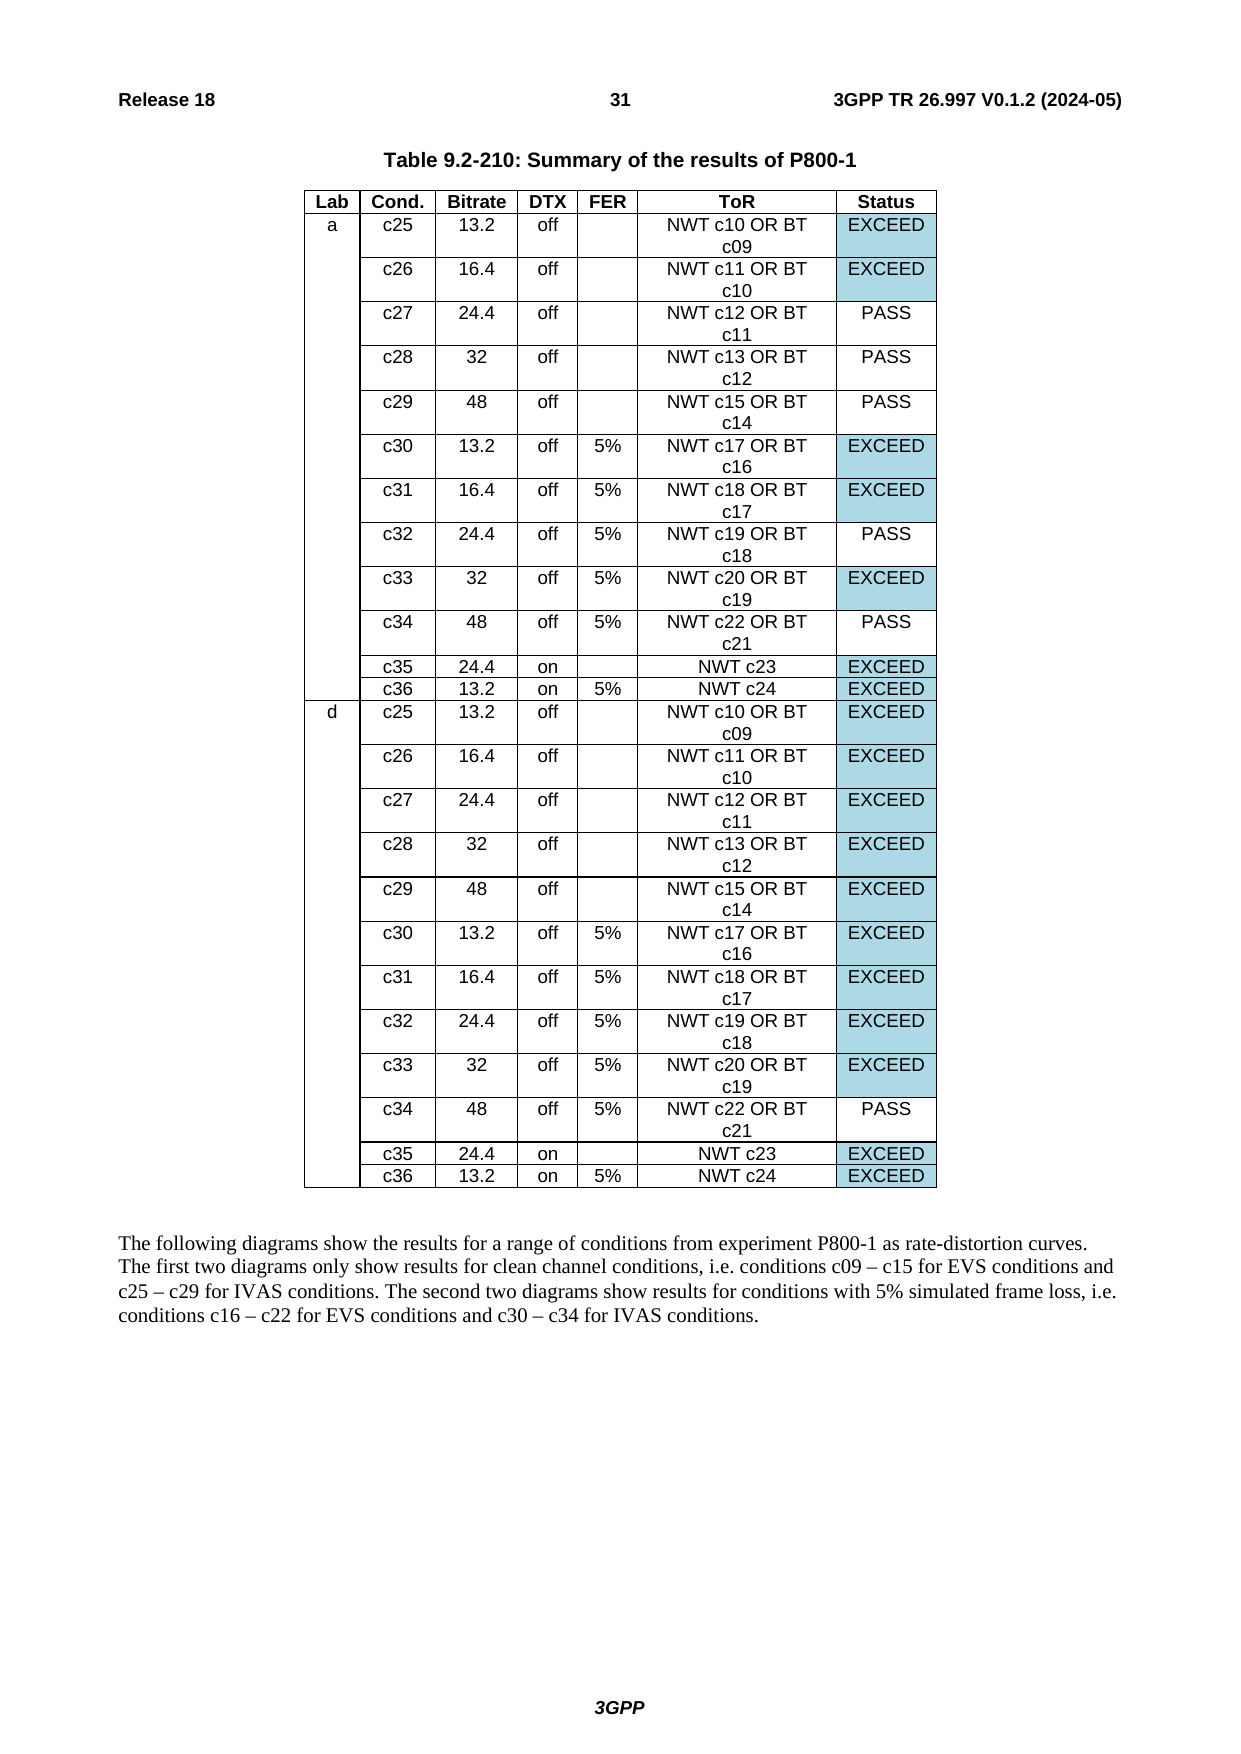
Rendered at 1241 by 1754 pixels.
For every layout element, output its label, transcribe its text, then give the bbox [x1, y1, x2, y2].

table_cell on [518, 656, 577, 677]
table_cell c33 [361, 567, 435, 610]
table_cell off [518, 745, 577, 788]
table_cell EXCEED [837, 833, 936, 876]
table_cell on [518, 678, 577, 700]
table_cell [578, 701, 637, 744]
table_cell off [518, 391, 577, 434]
table_cell [578, 391, 637, 434]
table_cell 24.4 [436, 1143, 517, 1164]
table_cell off [518, 922, 577, 965]
table_cell off [518, 1010, 577, 1053]
table_cell EXCEED [837, 214, 936, 257]
table_cell PASS [837, 1098, 936, 1141]
table_cell c30 [361, 922, 435, 965]
table_cell 24.4 [436, 1010, 517, 1053]
table_header Lab [305, 191, 359, 213]
table_cell c29 [361, 391, 435, 434]
table_cell 5% [578, 523, 637, 566]
table_cell EXCEED [837, 789, 936, 832]
table_cell 5% [578, 1054, 637, 1097]
table_cell c26 [361, 745, 435, 788]
table_cell 32 [436, 833, 517, 876]
table_cell c25 [361, 214, 435, 257]
table_cell d [305, 701, 359, 1187]
table_cell NWT c10 OR BT c09 [638, 214, 836, 257]
table_cell a [305, 214, 359, 700]
table_cell 13.2 [436, 922, 517, 965]
table_cell EXCEED [837, 1010, 936, 1053]
table_cell EXCEED [837, 1165, 936, 1187]
table_cell EXCEED [837, 745, 936, 788]
table_cell NWT c18 OR BT c17 [638, 966, 836, 1009]
table_cell 32 [436, 1054, 517, 1097]
table_cell EXCEED [837, 966, 936, 1009]
table_header Status [837, 191, 936, 213]
table_cell off [518, 479, 577, 522]
table_cell off [518, 611, 577, 654]
table_cell 13.2 [436, 214, 517, 257]
table_cell [578, 1143, 637, 1164]
table_cell EXCEED [837, 567, 936, 610]
table_cell 48 [436, 611, 517, 654]
table_cell 5% [578, 1165, 637, 1187]
table_cell c25 [361, 701, 435, 744]
table_header FER [578, 191, 637, 213]
table_cell off [518, 878, 577, 921]
table_cell 5% [578, 435, 637, 478]
table_cell 5% [578, 966, 637, 1009]
table_cell 48 [436, 878, 517, 921]
table_cell NWT c15 OR BT c14 [638, 878, 836, 921]
table_cell 16.4 [436, 745, 517, 788]
table_cell EXCEED [837, 1143, 936, 1164]
table_cell off [518, 214, 577, 257]
table_cell c35 [361, 1143, 435, 1164]
table_cell c31 [361, 479, 435, 522]
table_cell NWT c17 OR BT c16 [638, 435, 836, 478]
table_cell off [518, 833, 577, 876]
table_cell 32 [436, 346, 517, 389]
table_cell EXCEED [837, 878, 936, 921]
table_cell off [518, 346, 577, 389]
table_cell NWT c10 OR BT c09 [638, 701, 836, 744]
table_cell NWT c19 OR BT c18 [638, 523, 836, 566]
table_cell 16.4 [436, 479, 517, 522]
table_cell NWT c12 OR BT c11 [638, 302, 836, 345]
table_cell off [518, 789, 577, 832]
table_cell 5% [578, 567, 637, 610]
table_cell c34 [361, 611, 435, 654]
table_cell PASS [837, 391, 936, 434]
table_cell NWT c23 [638, 656, 836, 677]
table_cell [578, 833, 637, 876]
table_cell 24.4 [436, 789, 517, 832]
table_cell NWT c22 OR BT c21 [638, 1098, 836, 1141]
table_cell off [518, 567, 577, 610]
table_cell 13.2 [436, 678, 517, 700]
table_cell c28 [361, 346, 435, 389]
table_cell c36 [361, 1165, 435, 1187]
table_cell NWT c24 [638, 678, 836, 700]
table_cell EXCEED [837, 479, 936, 522]
table_cell off [518, 966, 577, 1009]
table_cell off [518, 1098, 577, 1141]
table_cell PASS [837, 523, 936, 566]
table_cell c33 [361, 1054, 435, 1097]
table_cell c35 [361, 656, 435, 677]
table_cell 13.2 [436, 701, 517, 744]
table_cell off [518, 435, 577, 478]
table_cell [578, 346, 637, 389]
table_cell 5% [578, 1010, 637, 1053]
table_cell 48 [436, 391, 517, 434]
table_cell c31 [361, 966, 435, 1009]
table_cell NWT c22 OR BT c21 [638, 611, 836, 654]
table_cell c27 [361, 789, 435, 832]
table_cell 5% [578, 1098, 637, 1141]
table_cell NWT c19 OR BT c18 [638, 1010, 836, 1053]
table_cell 32 [436, 567, 517, 610]
table_cell NWT c15 OR BT c14 [638, 391, 836, 434]
table_cell NWT c23 [638, 1143, 836, 1164]
table_cell 24.4 [436, 302, 517, 345]
table_cell EXCEED [837, 1054, 936, 1097]
table_cell 48 [436, 1098, 517, 1141]
table_cell 13.2 [436, 1165, 517, 1187]
table_cell c30 [361, 435, 435, 478]
table_cell c32 [361, 523, 435, 566]
table_cell NWT c11 OR BT c10 [638, 258, 836, 301]
table_cell NWT c13 OR BT c12 [638, 833, 836, 876]
table_cell EXCEED [837, 258, 936, 301]
table_cell 16.4 [436, 258, 517, 301]
table_cell off [518, 302, 577, 345]
table_cell c29 [361, 878, 435, 921]
table_cell NWT c12 OR BT c11 [638, 789, 836, 832]
table_cell NWT c20 OR BT c19 [638, 567, 836, 610]
table_cell c36 [361, 678, 435, 700]
table_cell EXCEED [837, 701, 936, 744]
table_cell NWT c20 OR BT c19 [638, 1054, 836, 1097]
table_cell 5% [578, 678, 637, 700]
table_cell [578, 258, 637, 301]
text Table ‎9.2: Summary of the results of P800-1 [118, 147, 1122, 171]
table_cell c28 [361, 833, 435, 876]
table_cell NWT c24 [638, 1165, 836, 1187]
table_cell c32 [361, 1010, 435, 1053]
table_cell NWT c13 OR BT c12 [638, 346, 836, 389]
table_cell off [518, 258, 577, 301]
table_cell [578, 745, 637, 788]
table_cell c27 [361, 302, 435, 345]
table_cell 24.4 [436, 656, 517, 677]
table_cell off [518, 1054, 577, 1097]
table_cell PASS [837, 302, 936, 345]
table_cell EXCEED [837, 678, 936, 700]
table_cell 16.4 [436, 966, 517, 1009]
table_cell [578, 302, 637, 345]
table_cell 5% [578, 611, 637, 654]
table_cell EXCEED [837, 435, 936, 478]
table_header Bitrate [436, 191, 517, 213]
table_cell [578, 656, 637, 677]
table_cell 24.4 [436, 523, 517, 566]
table_cell PASS [837, 611, 936, 654]
table_cell NWT c18 OR BT c17 [638, 479, 836, 522]
table_cell c26 [361, 258, 435, 301]
table_header DTX [518, 191, 577, 213]
text The following diagrams show the results for a range of conditions from experiment P800-1 as rate-distortion curves. The first two diagrams only show results for clean channel conditions, i.e. conditions c09 – c15 for EVS conditions and c25 – c29 for IVAS conditions. The second two diagrams show results for conditions with 5% simulated frame loss, i.e. conditions c16 – c22 for EVS conditions and c30 – c34 for IVAS conditions. [118, 1230, 1122, 1327]
table_cell off [518, 523, 577, 566]
table_cell 5% [578, 479, 637, 522]
table_cell EXCEED [837, 922, 936, 965]
table_cell [578, 789, 637, 832]
table_header ToR [638, 191, 836, 213]
table_cell [578, 878, 637, 921]
table_cell on [518, 1143, 577, 1164]
table_cell 5% [578, 922, 637, 965]
table_header Cond. [361, 191, 435, 213]
table_cell 13.2 [436, 435, 517, 478]
table_cell on [518, 1165, 577, 1187]
table_cell off [518, 701, 577, 744]
table_cell NWT c11 OR BT c10 [638, 745, 836, 788]
table_cell c34 [361, 1098, 435, 1141]
table_cell NWT c17 OR BT c16 [638, 922, 836, 965]
table_cell [578, 214, 637, 257]
table_cell EXCEED [837, 656, 936, 677]
table_cell PASS [837, 346, 936, 389]
